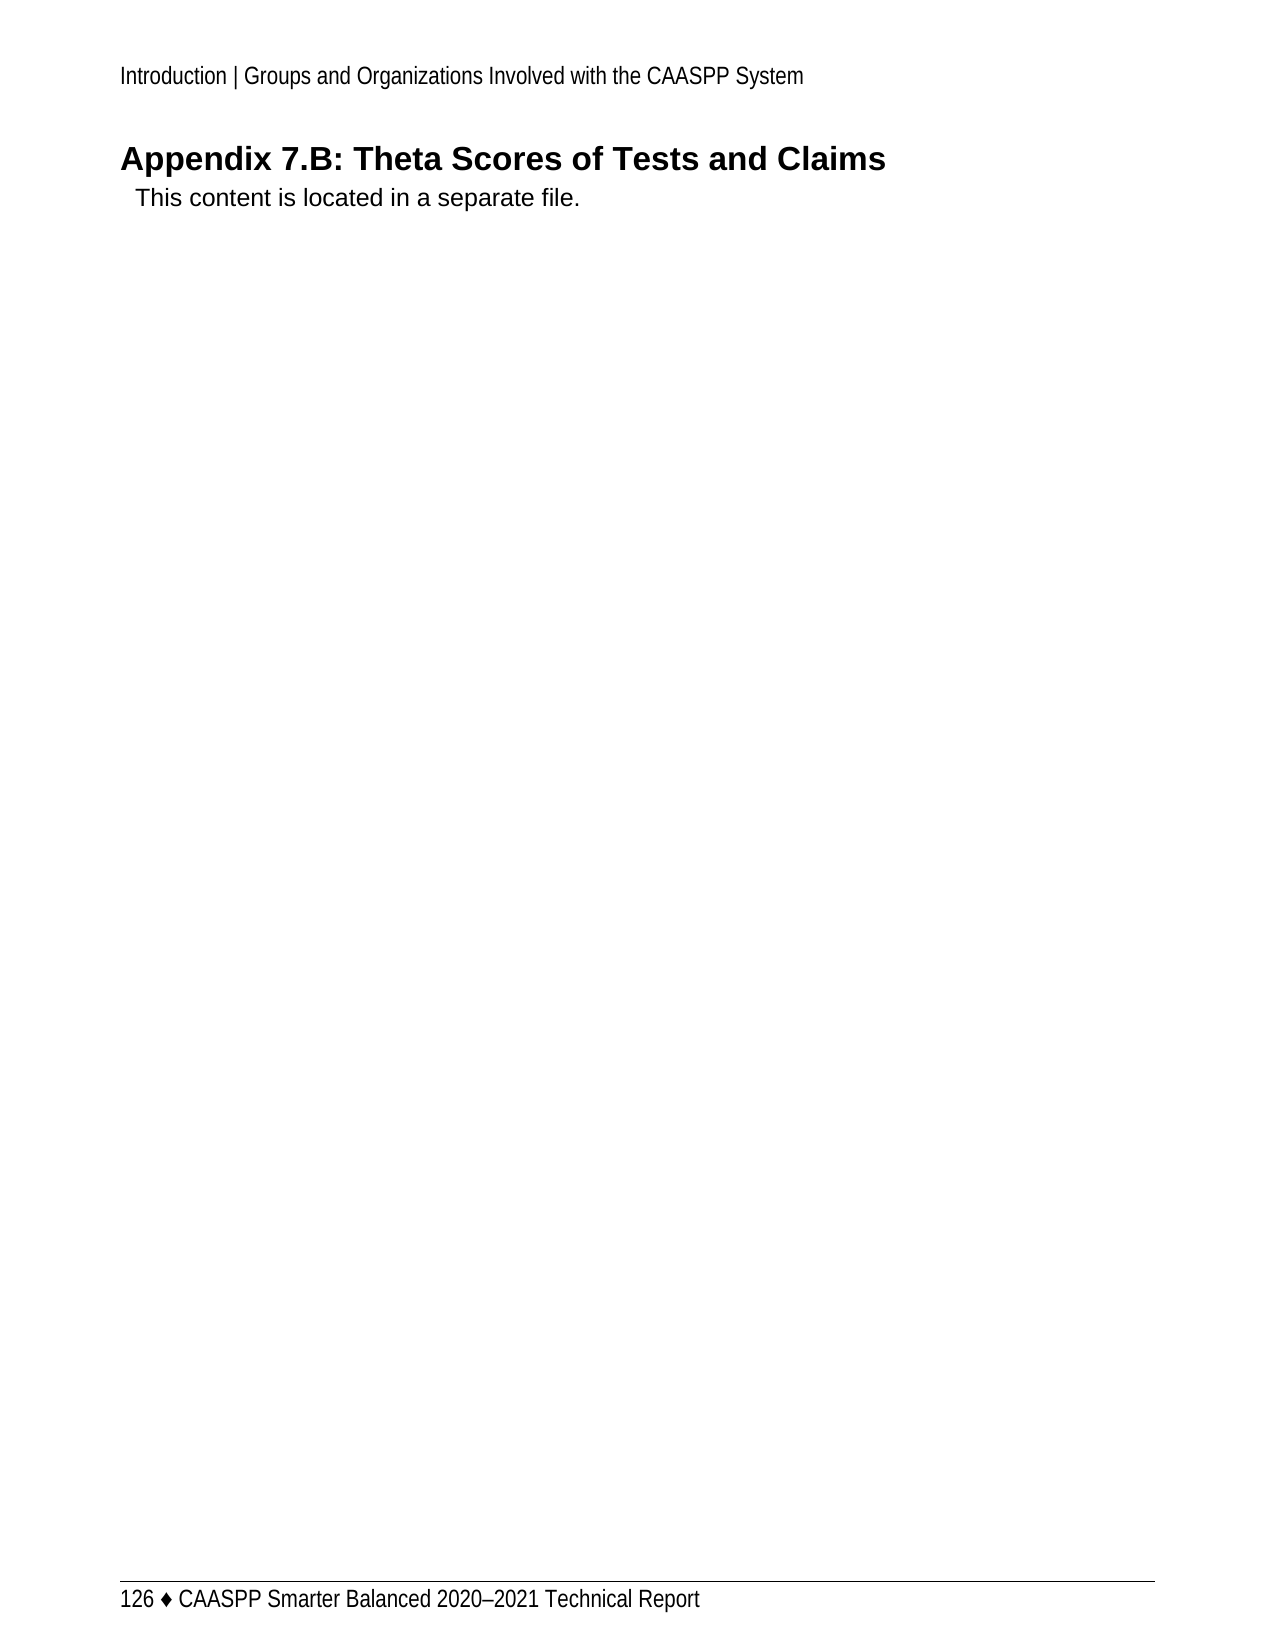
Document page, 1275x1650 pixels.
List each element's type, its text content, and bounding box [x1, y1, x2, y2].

text This content is located in a separate file. [135, 183, 1155, 212]
subtitle Appendix 7.B: Theta Scores of Tests and Claims [120, 139, 1155, 177]
